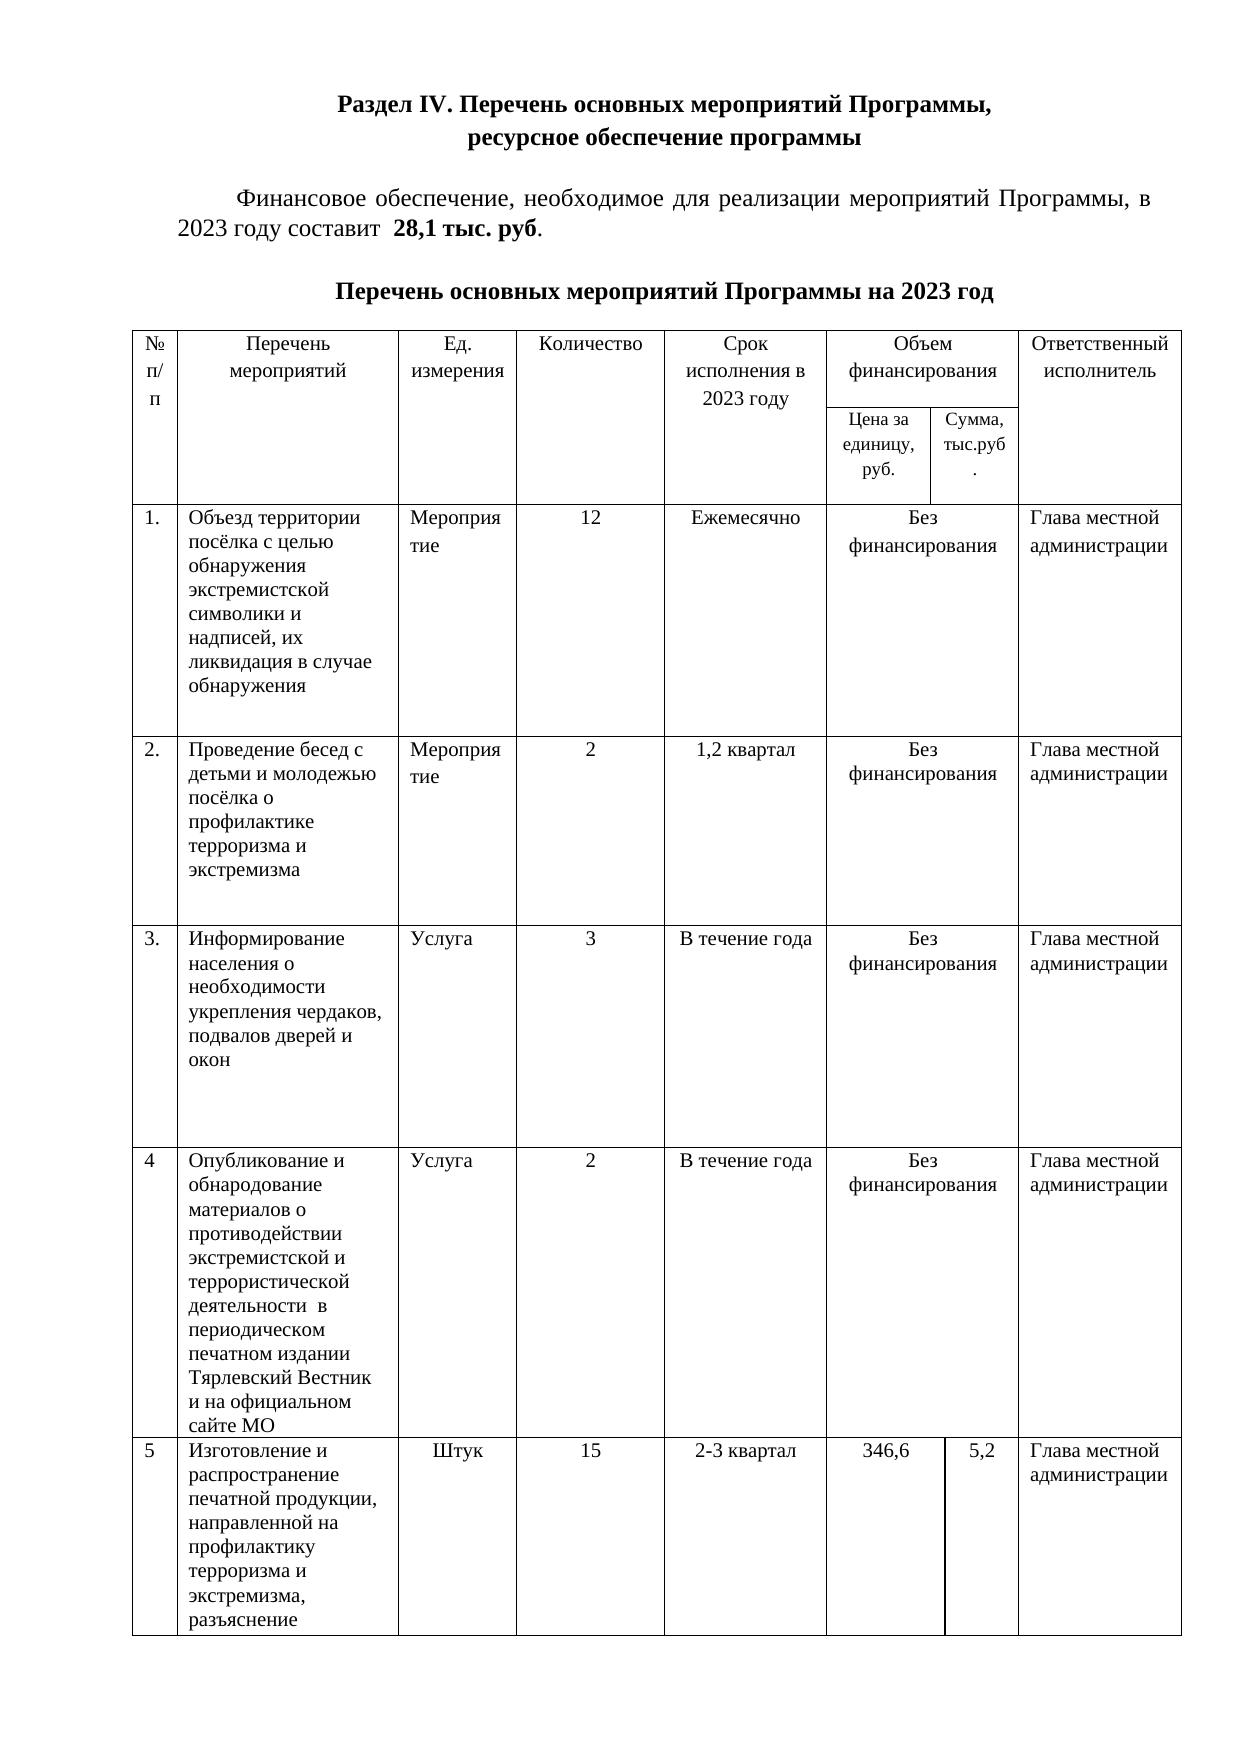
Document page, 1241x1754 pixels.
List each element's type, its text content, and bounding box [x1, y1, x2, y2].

table_cell В течение года [665, 926, 826, 1147]
table_cell Услуга [399, 926, 516, 1147]
table_cell Услуга [399, 1148, 516, 1437]
table_cell 1,2 квартал [665, 737, 826, 925]
table_cell В течение года [665, 1148, 826, 1437]
table_cell Штук [399, 1438, 516, 1635]
table_cell 15 [517, 1438, 664, 1635]
table_cell 5,2 [946, 1438, 1018, 1635]
table_header Ответственный исполнитель [1019, 331, 1181, 504]
table_cell Проведение бесед с детьми и молодежью посёлка о профилактике терроризма и экстремизма [178, 737, 398, 925]
table_header № п/п [133, 331, 177, 504]
table_cell Объезд территории посёлка с целью обнаружения экстремистской символики и надписей, их ликвидация в случае обнаружения [178, 505, 398, 736]
table_cell 2. [133, 737, 177, 925]
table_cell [178, 1438, 398, 1635]
table_cell Глава местной администрации [1019, 1148, 1181, 1437]
table_cell Без финансирования [827, 926, 1018, 1147]
table_header Количество [517, 331, 664, 504]
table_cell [1019, 1438, 1181, 1635]
table_cell Информирование населения о необходимости укрепления чердаков, подвалов дверей и окон [178, 926, 398, 1147]
table_cell Без финансирования [827, 1148, 1018, 1437]
table_header Ед. измерения [399, 331, 516, 504]
table_cell 1. [133, 505, 177, 736]
text Перечень основных мероприятий Программы на 2023 год [177, 276, 1152, 304]
table_cell Без финансирования [827, 737, 1018, 925]
table_cell Глава местной администрации [1019, 505, 1181, 736]
table_header Перечень мероприятий [178, 331, 398, 504]
list ресурсное обеспечение программы [177, 122, 1152, 150]
table_cell 346,6 [827, 1438, 944, 1635]
table_cell 5 [133, 1438, 177, 1635]
table_cell 3 [517, 926, 664, 1147]
table_cell 2-3 квартал [665, 1438, 826, 1635]
table_cell Мероприятие [399, 737, 516, 925]
table_header Объем финансирования [827, 331, 1018, 407]
table_cell 4 [133, 1148, 177, 1437]
table_cell Цена за единицу, руб. [827, 408, 930, 504]
list Финансовое обеспечение, необходимое для реализации мероприятий Программы, в 2023 году составит 28,1 тыс. руб. [177, 183, 1152, 243]
table_cell 2 [517, 1148, 664, 1437]
table_cell 2 [517, 737, 664, 925]
table_cell Глава местной администрации [1019, 737, 1181, 925]
table_header Срок исполнения в 2023 году [665, 331, 826, 504]
table_cell Без финансирования [827, 505, 1018, 736]
table_cell 3. [133, 926, 177, 1147]
table_cell 12 [517, 505, 664, 736]
list Раздел IV. Перечень основных мероприятий Программы, [177, 89, 1152, 117]
table_cell Глава местной администрации [1019, 926, 1181, 1147]
table_cell Сумма, тыс.руб. [931, 408, 1018, 504]
table_cell Ежемесячно [665, 505, 826, 736]
table_cell Мероприятие [399, 505, 516, 736]
table_cell Опубликование и обнародование материалов о противодействии экстремистской и террористической деятельности в периодическом печатном издании Тярлевский Вестник и на официальном сайте МО [178, 1148, 398, 1437]
